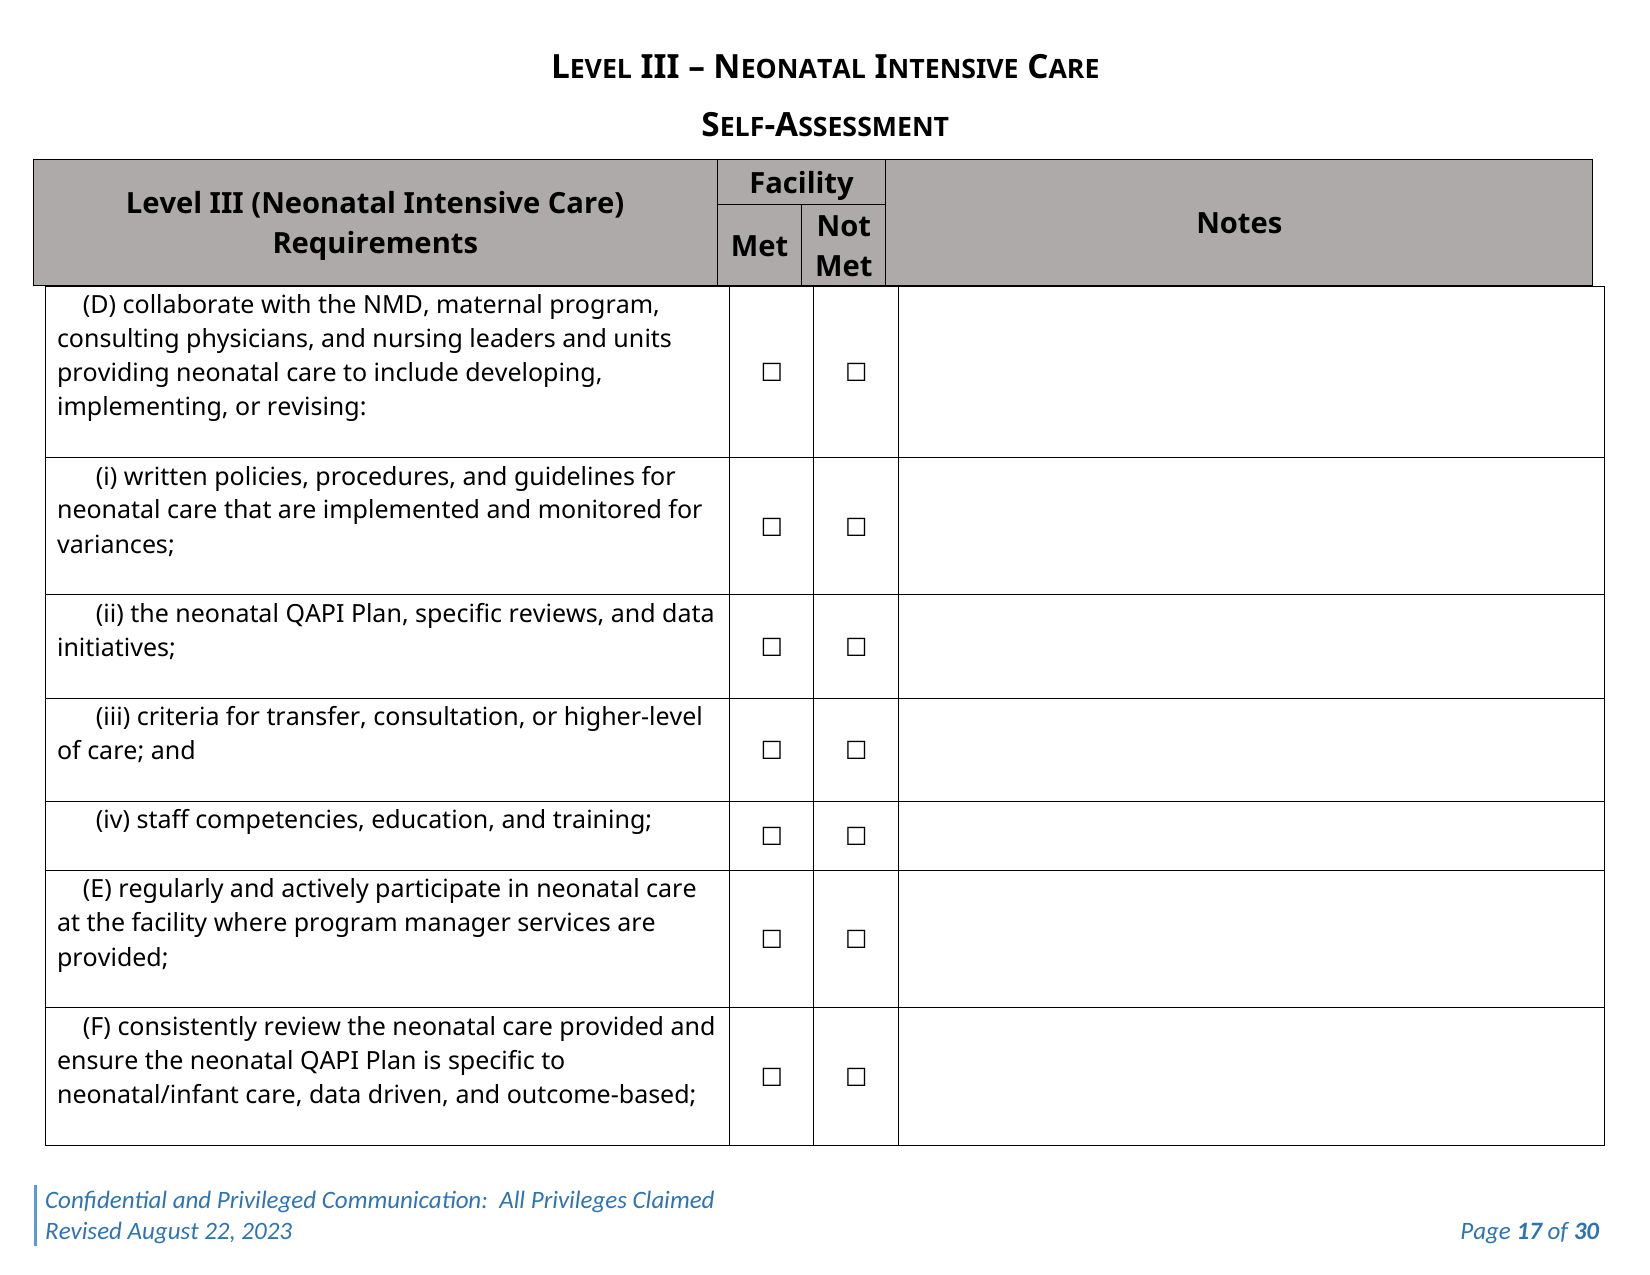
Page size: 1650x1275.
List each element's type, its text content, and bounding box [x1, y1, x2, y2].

table_cell (ii) the neonatal QAPI Plan, specific reviews, and data initiatives; [46, 595, 729, 698]
table_cell [730, 802, 813, 870]
table_cell (iv) staff competencies, education, and training; [46, 802, 729, 870]
table_cell (D) collaborate with the NMD, maternal program, consulting physicians, and nursing leaders and units providing neonatal care to include developing, implementing, or revising: [46, 287, 729, 457]
table_cell [899, 595, 1604, 698]
table_cell (F) consistently review the neonatal care provided and ensure the neonatal QAPI Plan is specific to neonatal/infant care, data driven, and outcome-based; [46, 1008, 729, 1144]
table_cell [899, 871, 1604, 1007]
table_cell [899, 287, 1604, 457]
table_cell [814, 287, 898, 457]
table_cell (i) written policies, procedures, and guidelines for neonatal care that are implemented and monitored for variances; [46, 458, 729, 594]
table_cell [899, 458, 1604, 594]
table_cell [730, 287, 813, 457]
table_cell [730, 595, 813, 698]
table_cell [814, 699, 898, 801]
table_cell [814, 458, 898, 594]
table_cell [814, 1008, 898, 1144]
table_cell [899, 1008, 1604, 1144]
table_cell [730, 871, 813, 1007]
table_cell (E) regularly and actively participate in neonatal care at the facility where program manager services are provided; [46, 871, 729, 1007]
table_cell [730, 458, 813, 594]
table_cell [814, 802, 898, 870]
table_cell [899, 699, 1604, 801]
table_cell [814, 871, 898, 1007]
table_cell [730, 699, 813, 801]
table_cell [899, 802, 1604, 870]
table_cell (iii) criteria for transfer, consultation, or higher-level of care; and [46, 699, 729, 801]
table_cell [730, 1008, 813, 1144]
table_cell [814, 595, 898, 698]
